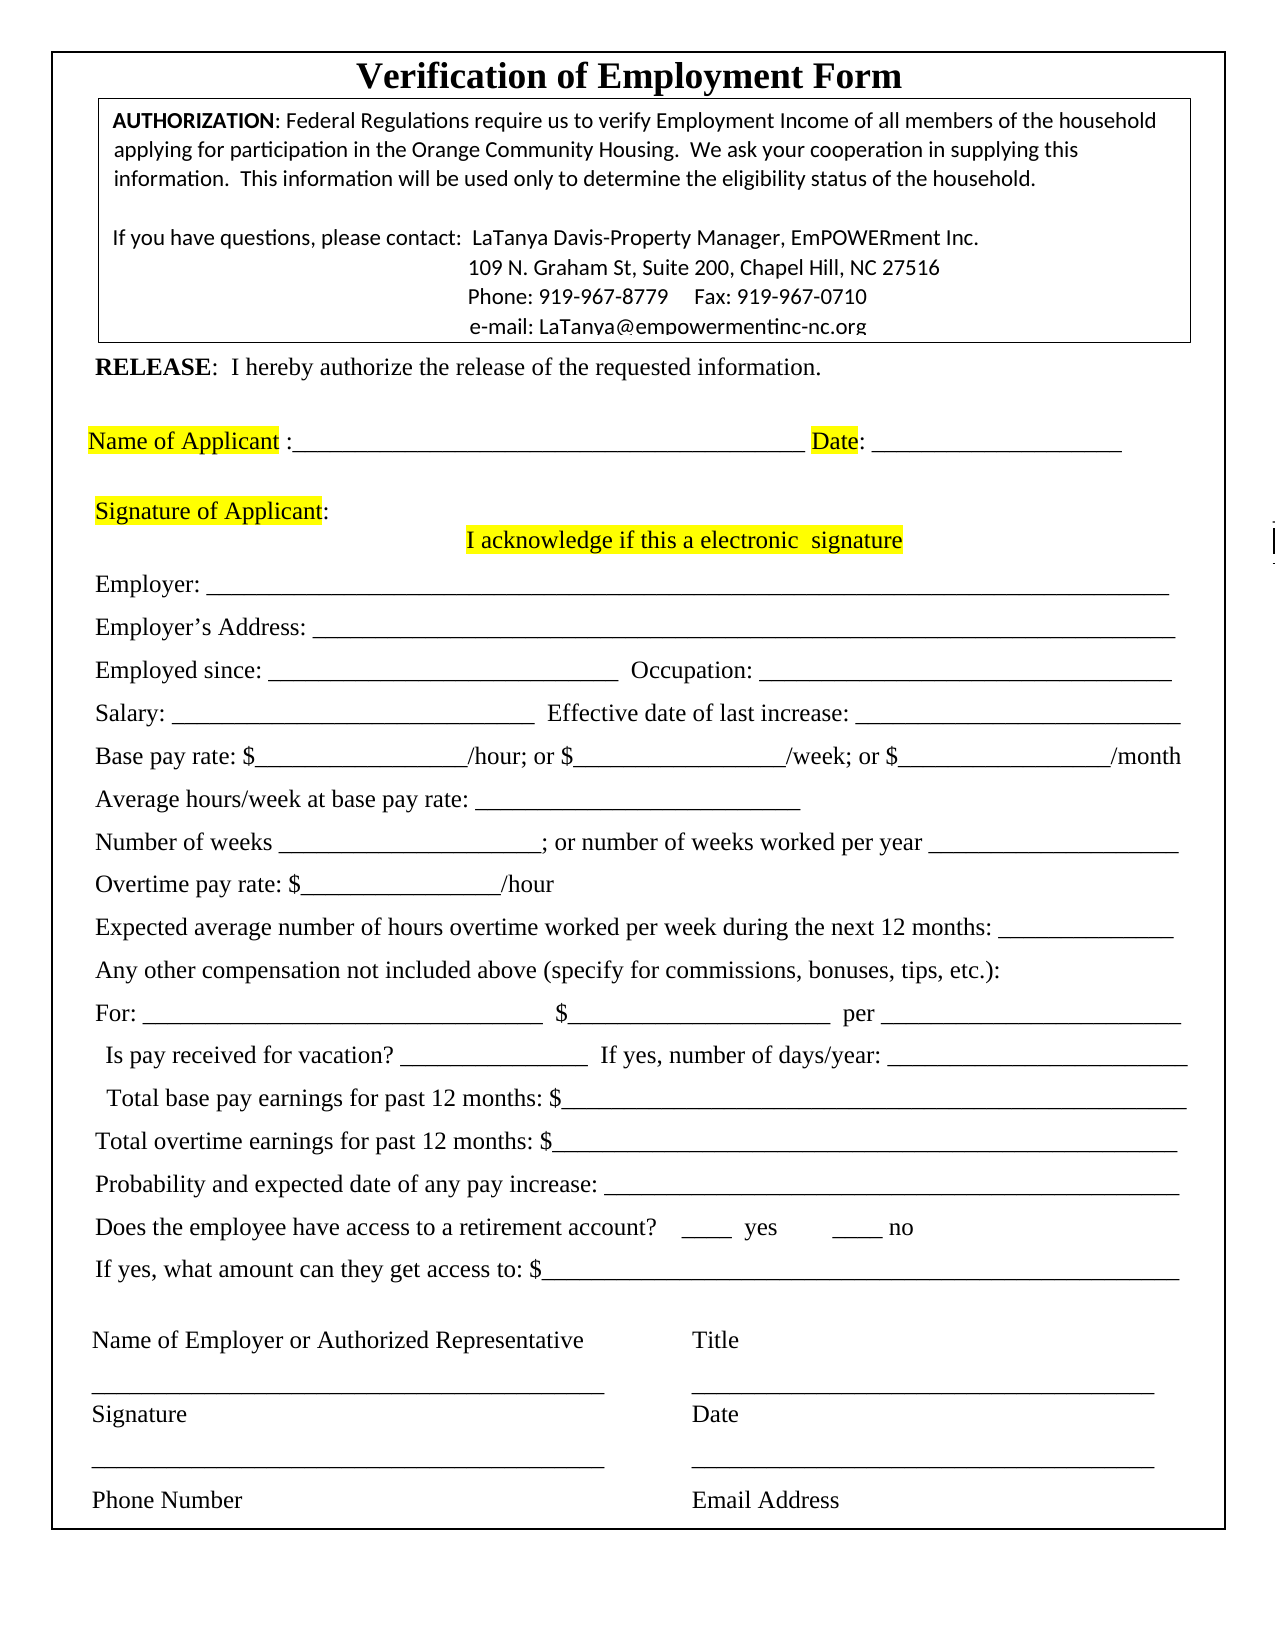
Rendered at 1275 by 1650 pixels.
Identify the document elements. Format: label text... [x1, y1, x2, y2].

table_header Verification of Employment Form RELEASE: I hereby authorize the release of the requested information. _________________________________________ _____________________________________ Name of Applicant :_________________________________________ Date: ____________________ __________________________________________ Signature of Applicant: I acknowledge if this a electronic signature Employer: _____________________________________________________________________________ Employer’s Address: _____________________________________________________________________ Employed since: ____________________________ Occupation: _________________________________ Salary: _____________________________ Effective date of last increase: __________________________ Base pay rate: $_________________/hour; or $_________________/week; or $_________________/month Average hours/week at base pay rate: __________________________ Number of weeks _____________________; or number of weeks worked per year ____________________ Overtime pay rate: $________________/hour Expected average number of hours overtime worked per week during the next 12 months: ______________ Any other compensation not included above (specify for commissions, bonuses, tips, etc.): For: ________________________________ $_____________________ per ________________________ Is pay received for vacation? _______________ If yes, number of days/year: ________________________ Total base pay earnings for past 12 months: $__________________________________________________ Total overtime earnings for past 12 months: $__________________________________________________ Probability and expected date of any pay increase: ______________________________________________ Does the employee have access to a retirement account? ____ yes ____ no If yes, what amount can they get access to: $___________________________________________________ Name of Employer or Authorized Representative Title _________________________________________ _____________________________________ Signature Date _________________________________________ _____________________________________ Phone Number Email Address [53, 53, 1224, 1528]
